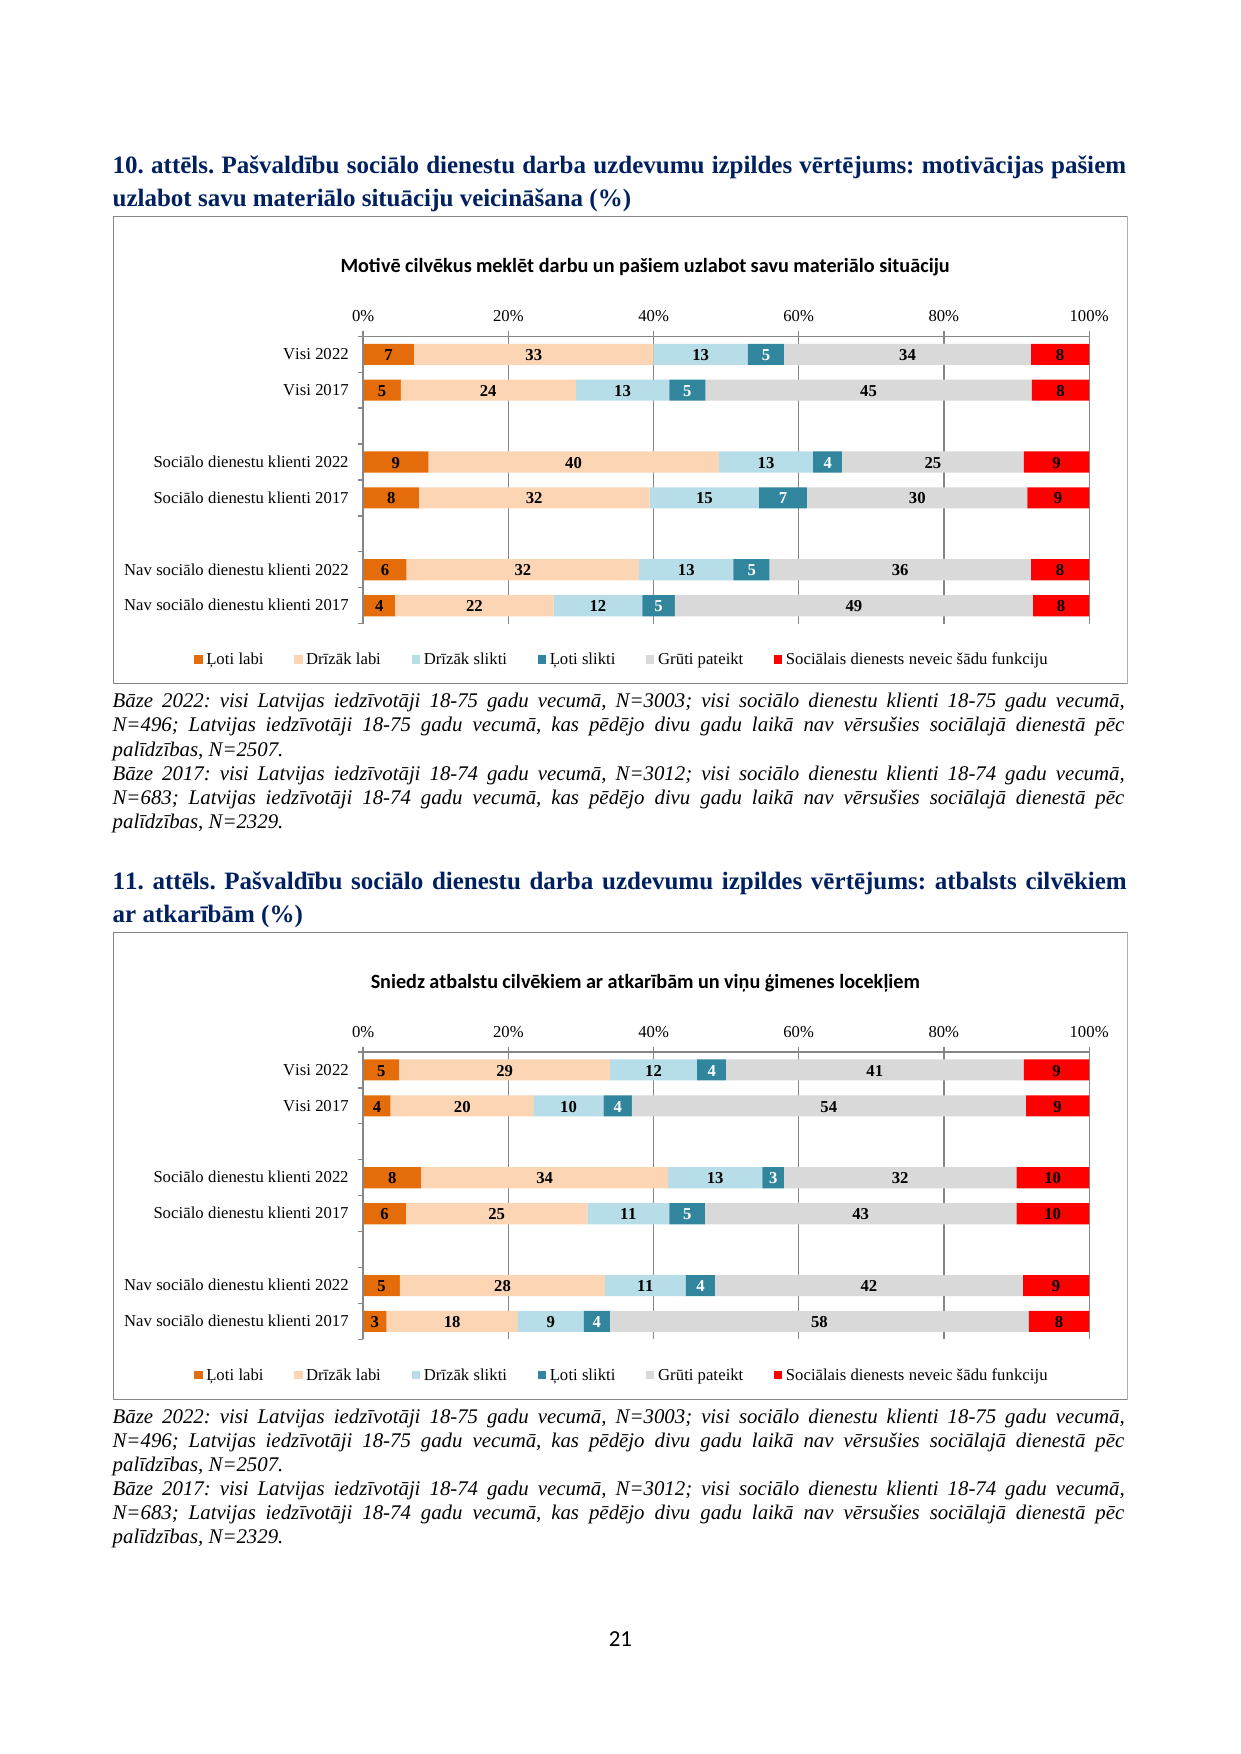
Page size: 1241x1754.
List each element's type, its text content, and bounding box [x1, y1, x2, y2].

text Bāze 2022: visi Latvijas iedzīvotāji 18-75 gadu vecumā, N=3003; visi sociālo dienestu klienti 18-75 gadu vecumā, N=496; Latvijas iedzīvotāji 18-75 gadu vecumā, kas pēdējo divu gadu laikā nav vērsušies sociālajā dienestā pēc palīdzības, N=2507. [112, 1404, 1128, 1476]
text Bāze 2017: visi Latvijas iedzīvotāji 18-74 gadu vecumā, N=3012; visi sociālo dienestu klienti 18-74 gadu vecumā, N=683; Latvijas iedzīvotāji 18-74 gadu vecumā, kas pēdējo divu gadu laikā nav vērsušies sociālajā dienestā pēc palīdzības, N=2329. [112, 761, 1128, 833]
text 11. attēls. Pašvaldību sociālo dienestu darba uzdevumu izpildes vērtējums: atbalsts cilvēkiem ar atkarībām (%) [112, 866, 1128, 927]
text Bāze 2022: visi Latvijas iedzīvotāji 18-75 gadu vecumā, N=3003; visi sociālo dienestu klienti 18-75 gadu vecumā, N=496; Latvijas iedzīvotāji 18-75 gadu vecumā, kas pēdējo divu gadu laikā nav vērsušies sociālajā dienestā pēc palīdzības, N=2507. [112, 688, 1128, 761]
text Bāze 2017: visi Latvijas iedzīvotāji 18-74 gadu vecumā, N=3012; visi sociālo dienestu klienti 18-74 gadu vecumā, N=683; Latvijas iedzīvotāji 18-74 gadu vecumā, kas pēdējo divu gadu laikā nav vērsušies sociālajā dienestā pēc palīdzības, N=2329. [112, 1476, 1128, 1548]
text 10. attēls. Pašvaldību sociālo dienestu darba uzdevumu izpildes vērtējums: motivācijas pašiem uzlabot savu materiālo situāciju veicināšana (%) [112, 150, 1128, 212]
